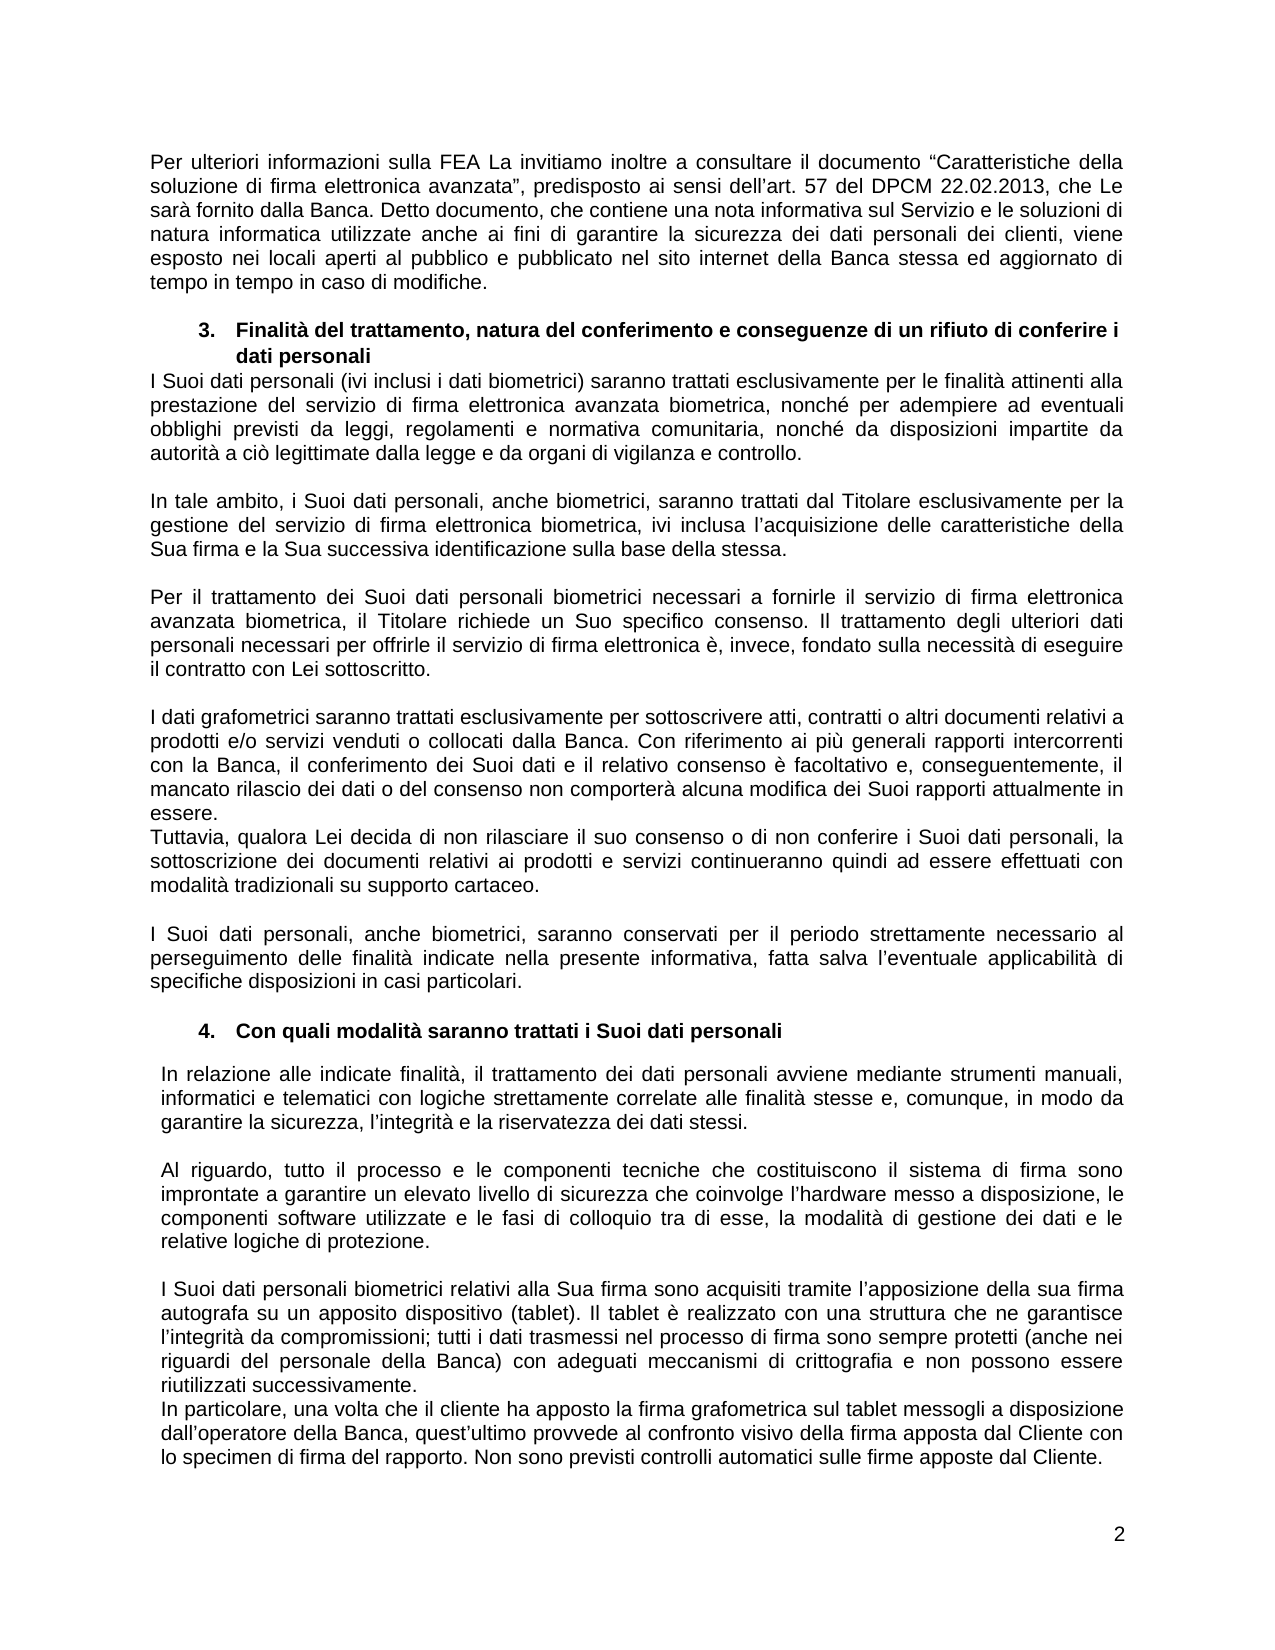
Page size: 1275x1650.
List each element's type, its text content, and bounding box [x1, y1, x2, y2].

list Finalità del trattamento, natura del conferimento e conseguenze di un rifiuto di conferire i dati personali [198, 318, 1125, 367]
text In relazione alle indicate finalità, il trattamento dei dati personali avviene mediante strumenti manuali, informatici e telematici con logiche strettamente correlate alle finalità stesse e, comunque, in modo da garantire la sicurezza, l’integrità e la riservatezza dei dati stessi. [161, 1062, 1125, 1133]
text I dati grafometrici saranno trattati esclusivamente per sottoscrivere atti, contratti o altri documenti relativi a prodotti e/o servizi venduti o collocati dalla Banca. Con riferimento ai più generali rapporti intercorrenti con la Banca, il conferimento dei Suoi dati e il relativo consenso è facoltativo e, conseguentemente, il mancato rilascio dei dati o del consenso non comporterà alcuna modifica dei Suoi rapporti attualmente in essere. [150, 705, 1125, 824]
text I Suoi dati personali (ivi inclusi i dati biometrici) saranno trattati esclusivamente per le finalità attinenti alla prestazione del servizio di firma elettronica avanzata biometrica, nonché per adempiere ad eventuali obblighi previsti da leggi, regolamenti e normativa comunitaria, nonché da disposizioni impartite da autorità a ciò legittimate dalla legge e da organi di vigilanza e controllo. [150, 369, 1125, 465]
text I Suoi dati personali, anche biometrici, saranno conservati per il periodo strettamente necessario al perseguimento delle finalità indicate nella presente informativa, fatta salva l’eventuale applicabilità di specifiche disposizioni in casi particolari. [150, 921, 1125, 993]
text Per ulteriori informazioni sulla FEA La invitiamo inoltre a consultare il documento “Caratteristiche della soluzione di firma elettronica avanzata”, predisposto ai sensi dell’art. 57 del DPCM 22.02.2013, che Le sarà fornito dalla Banca. Detto documento, che contiene una nota informativa sul Servizio e le soluzioni di natura informatica utilizzate anche ai fini di garantire la sicurezza dei dati personali dei clienti, viene esposto nei locali aperti al pubblico e pubblicato nel sito internet della Banca stessa ed aggiornato di tempo in tempo in caso di modifiche. [150, 150, 1125, 294]
text Al riguardo, tutto il processo e le componenti tecniche che costituiscono il sistema di firma sono improntate a garantire un elevato livello di sicurezza che coinvolge l’hardware messo a disposizione, le componenti software utilizzate e le fasi di colloquio tra di esse, la modalità di gestione dei dati e le relative logiche di protezione. [161, 1157, 1125, 1253]
list Con quali modalità saranno trattati i Suoi dati personali [198, 1019, 1125, 1043]
text Per il trattamento dei Suoi dati personali biometrici necessari a fornirle il servizio di firma elettronica avanzata biometrica, il Titolare richiede un Suo specifico consenso. Il trattamento degli ulteriori dati personali necessari per offrirle il servizio di firma elettronica è, invece, fondato sulla necessità di eseguire il contratto con Lei sottoscritto. [150, 585, 1125, 681]
text In particolare, una volta che il cliente ha apposto la firma grafometrica sul tablet messogli a disposizione dall’operatore della Banca, quest’ultimo provvede al confronto visivo della firma apposta dal Cliente con lo specimen di firma del rapporto. Non sono previsti controlli automatici sulle firme apposte dal Cliente. [161, 1397, 1125, 1469]
text In tale ambito, i Suoi dati personali, anche biometrici, saranno trattati dal Titolare esclusivamente per la gestione del servizio di firma elettronica biometrica, ivi inclusa l’acquisizione delle caratteristiche della Sua firma e la Sua successiva identificazione sulla base della stessa. [150, 489, 1125, 561]
text I Suoi dati personali biometrici relativi alla Sua firma sono acquisiti tramite l’apposizione della sua firma autografa su un apposito dispositivo (tablet). Il tablet è realizzato con una struttura che ne garantisce l’integrità da compromissioni; tutti i dati trasmessi nel processo di firma sono sempre protetti (anche nei riguardi del personale della Banca) con adeguati meccanismi di crittografia e non possono essere riutilizzati successivamente. [161, 1277, 1125, 1397]
text Tuttavia, qualora Lei decida di non rilasciare il suo consenso o di non conferire i Suoi dati personali, la sottoscrizione dei documenti relativi ai prodotti e servizi continueranno quindi ad essere effettuati con modalità tradizionali su supporto cartaceo. [150, 824, 1125, 896]
